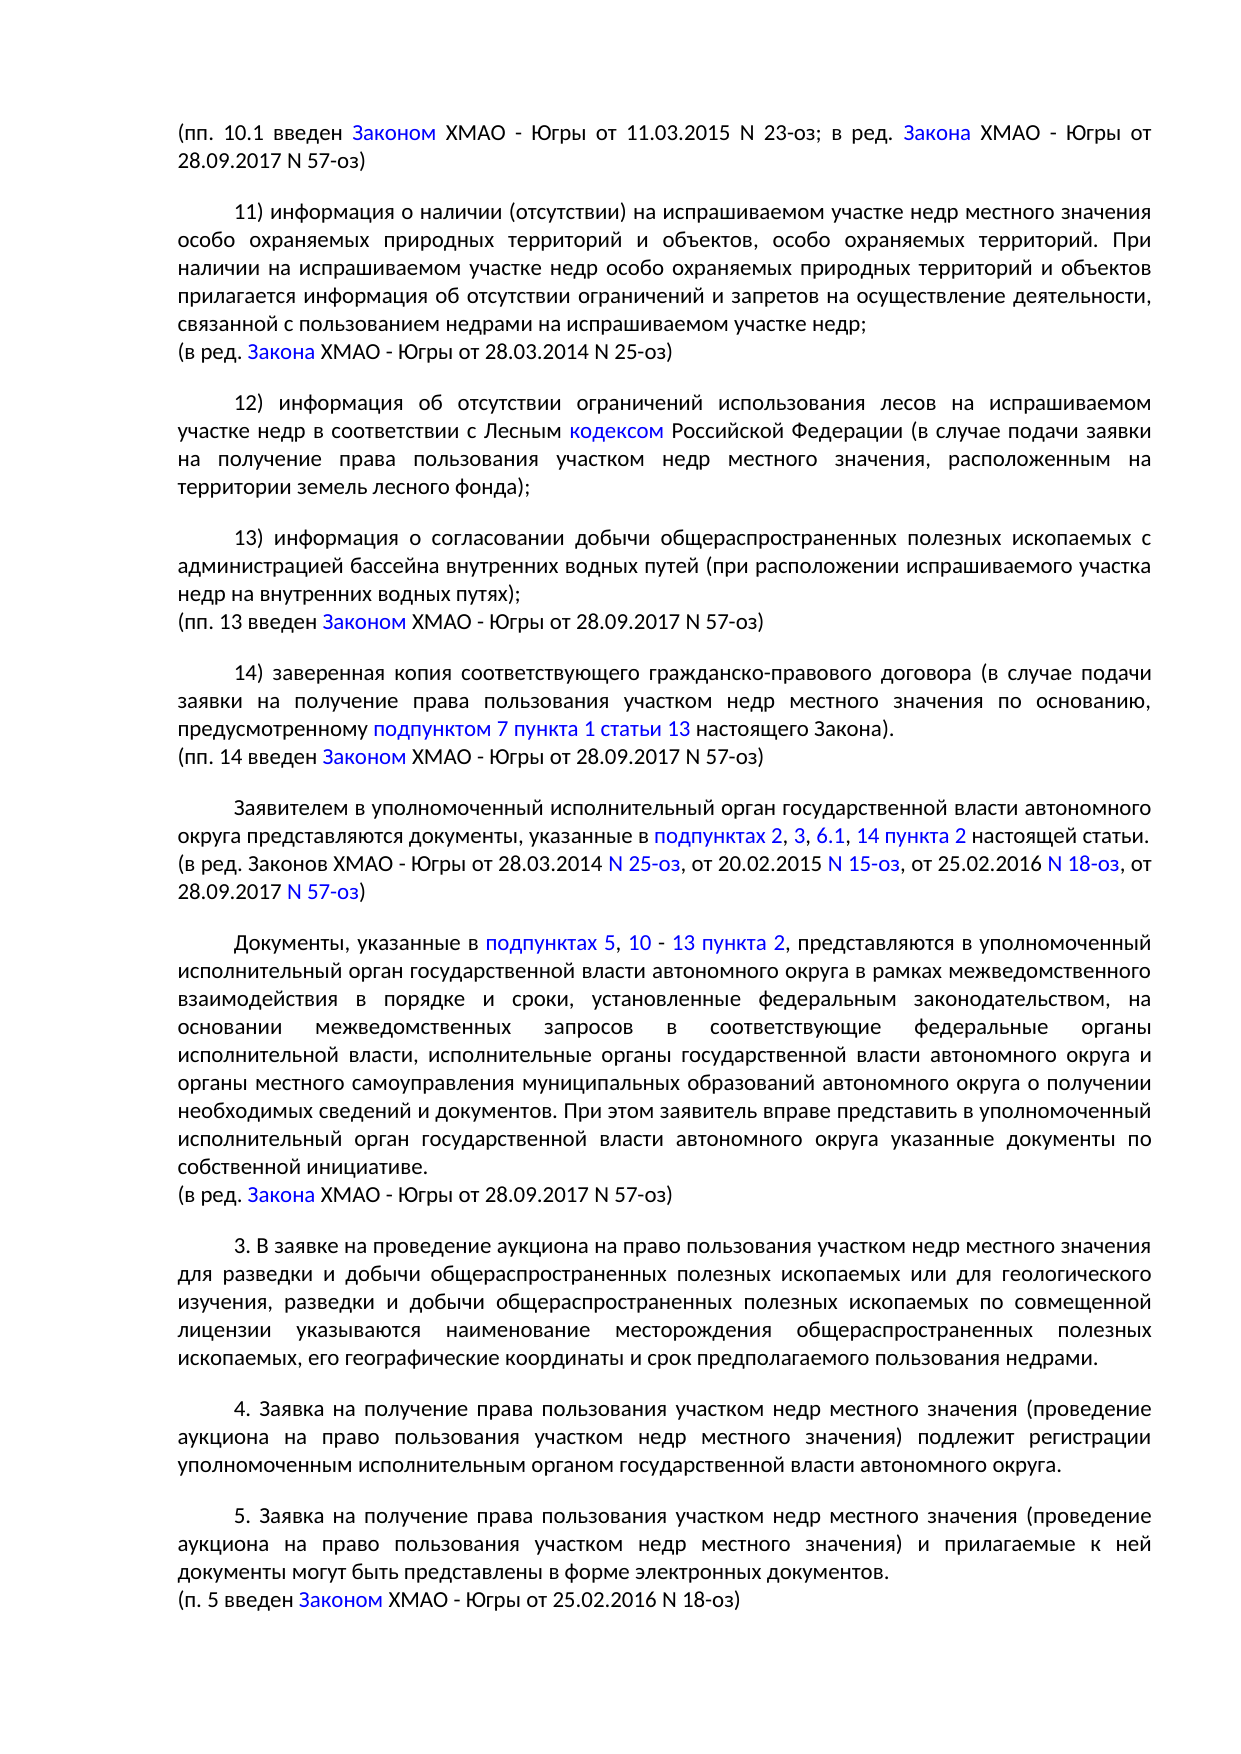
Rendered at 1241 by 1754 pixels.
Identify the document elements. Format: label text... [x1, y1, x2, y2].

text (пп. 14 введен Законом ХМАО - Югры от 28.09.2017 N 57-оз) [177, 742, 1152, 770]
text 12) информация об отсутствии ограничений использования лесов на испрашиваемом участке недр в соответствии с Лесным кодексом Российской Федерации (в случае подачи заявки на получение права пользования участком недр местного значения, расположенным на территории земель лесного фонда); [177, 388, 1152, 500]
text 3. В заявке на проведение аукциона на право пользования участком недр местного значения для разведки и добычи общераспространенных полезных ископаемых или для геологического изучения, разведки и добычи общераспространенных полезных ископаемых по совмещенной лицензии указываются наименование месторождения общераспространенных полезных ископаемых, его географические координаты и срок предполагаемого пользования недрами. [177, 1231, 1152, 1371]
text (пп. 13 введен Законом ХМАО - Югры от 28.09.2017 N 57-оз) [177, 607, 1152, 635]
text 11) информация о наличии (отсутствии) на испрашиваемом участке недр местного значения особо охраняемых природных территорий и объектов, особо охраняемых территорий. При наличии на испрашиваемом участке недр особо охраняемых природных территорий и объектов прилагается информация об отсутствии ограничений и запретов на осуществление деятельности, связанной с пользованием недрами на испрашиваемом участке недр; [177, 197, 1152, 337]
text Заявителем в уполномоченный исполнительный орган государственной власти автономного округа представляются документы, указанные в подпунктах 2, 3, 6.1, 14 пункта 2 настоящей статьи. [177, 793, 1152, 849]
text 14) заверенная копия соответствующего гражданско-правового договора (в случае подачи заявки на получение права пользования участком недр местного значения по основанию, предусмотренному подпунктом 7 пункта 1 статьи 13 настоящего Закона). [177, 658, 1152, 742]
text (п. 5 введен Законом ХМАО - Югры от 25.02.2016 N 18-оз) [177, 1585, 1152, 1613]
text (в ред. Закона ХМАО - Югры от 28.03.2014 N 25-оз) [177, 337, 1152, 365]
text Документы, указанные в подпунктах 5, 10 - 13 пункта 2, представляются в уполномоченный исполнительный орган государственной власти автономного округа в рамках межведомственного взаимодействия в порядке и сроки, установленные федеральным законодательством, на основании межведомственных запросов в соответствующие федеральные органы исполнительной власти, исполнительные органы государственной власти автономного округа и органы местного самоуправления муниципальных образований автономного округа о получении необходимых сведений и документов. При этом заявитель вправе представить в уполномоченный исполнительный орган государственной власти автономного округа указанные документы по собственной инициативе. [177, 928, 1152, 1180]
text (в ред. Закона ХМАО - Югры от 28.09.2017 N 57-оз) [177, 1180, 1152, 1208]
text 13) информация о согласовании добычи общераспространенных полезных ископаемых с администрацией бассейна внутренних водных путей (при расположении испрашиваемого участка недр на внутренних водных путях); [177, 523, 1152, 607]
text 4. Заявка на получение права пользования участком недр местного значения (проведение аукциона на право пользования участком недр местного значения) подлежит регистрации уполномоченным исполнительным органом государственной власти автономного округа. [177, 1394, 1152, 1478]
text 5. Заявка на получение права пользования участком недр местного значения (проведение аукциона на право пользования участком недр местного значения) и прилагаемые к ней документы могут быть представлены в форме электронных документов. [177, 1501, 1152, 1585]
text (пп. 10.1 введен Законом ХМАО - Югры от 11.03.2015 N 23-оз; в ред. Закона ХМАО - Югры от 28.09.2017 N 57-оз) [177, 118, 1152, 174]
text (в ред. Законов ХМАО - Югры от 28.03.2014 N 25-оз, от 20.02.2015 N 15-оз, от 25.02.2016 N 18-оз, от 28.09.2017 N 57-оз) [177, 849, 1152, 905]
